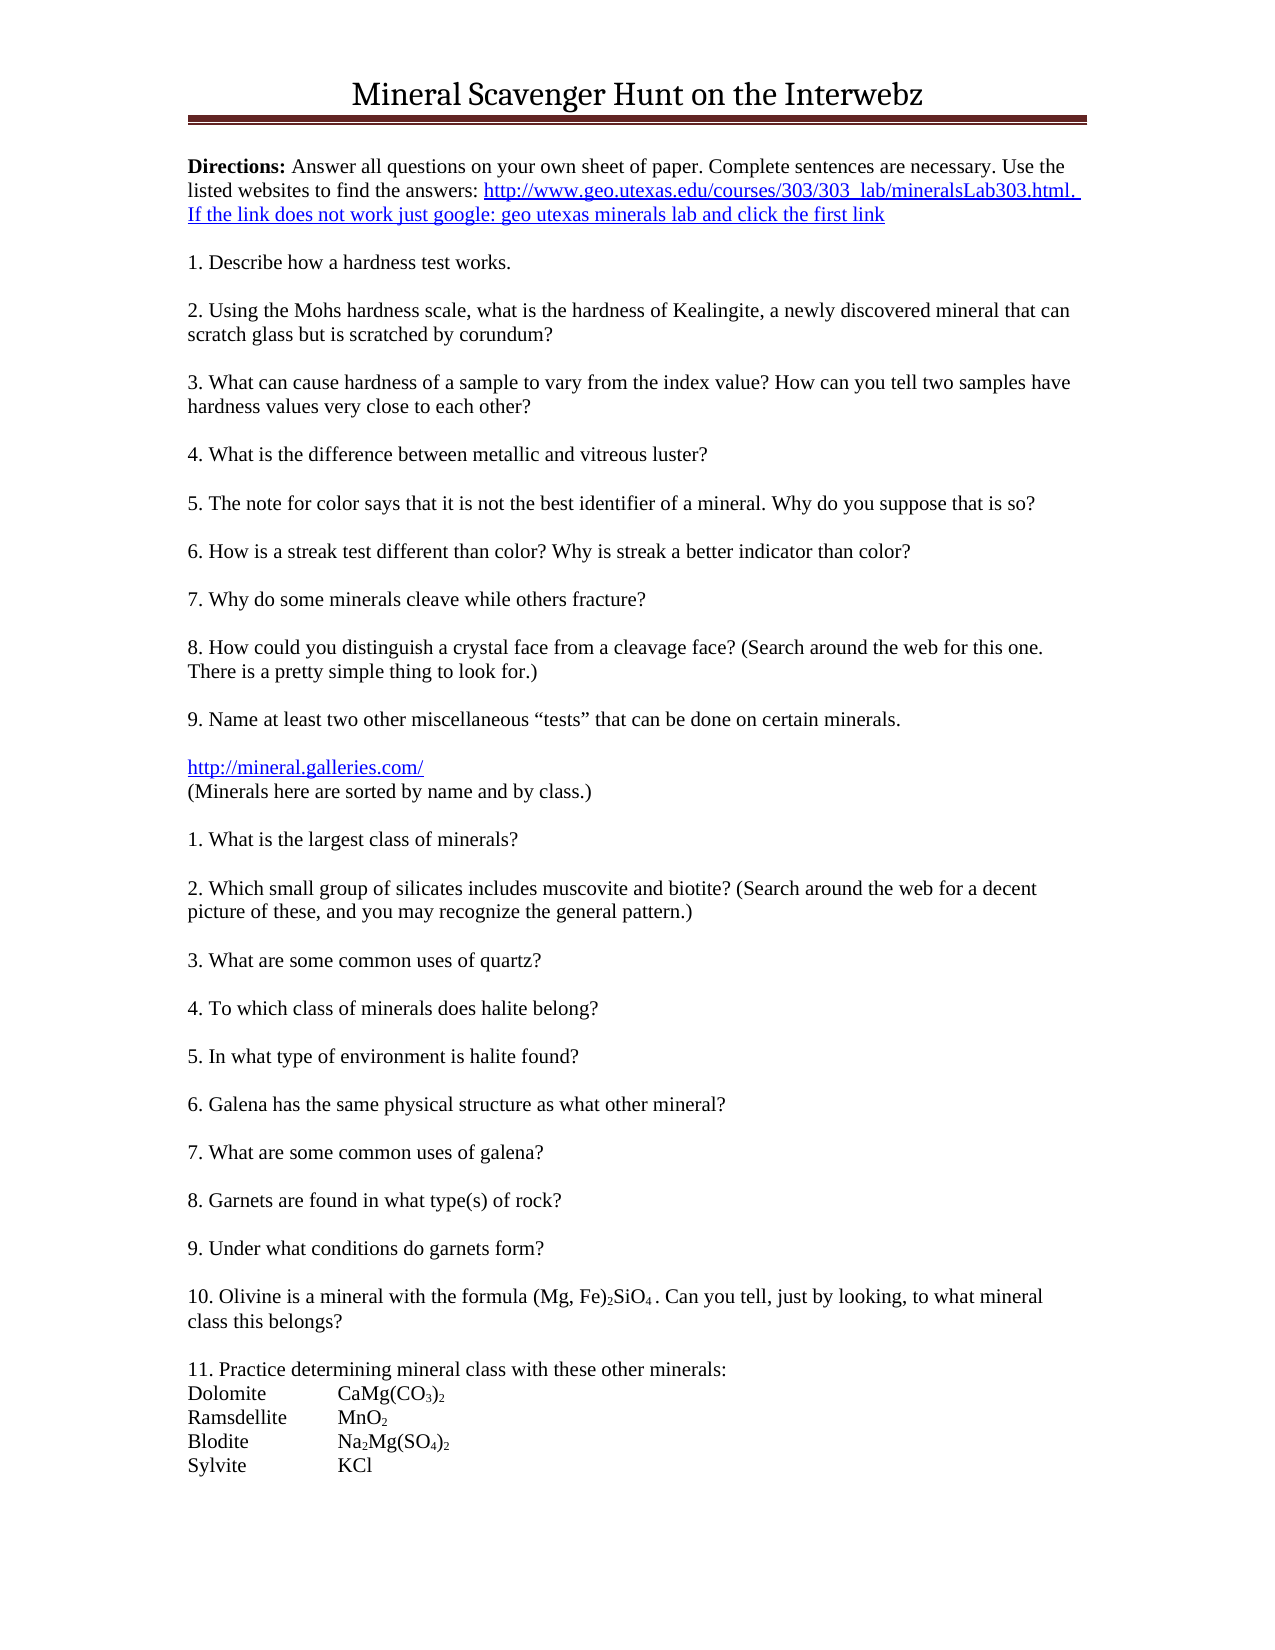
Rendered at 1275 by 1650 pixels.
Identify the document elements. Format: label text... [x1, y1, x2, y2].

text 1. What is the largest class of minerals? [187, 827, 1087, 851]
text Directions: Answer all questions on your own sheet of paper. Complete sentences are necessary. Use the listed websites to find the answers: http://www.geo.utexas.edu/courses/303/303_lab/mineralsLab303.html. If the link does not work just google: geo utexas minerals lab and click the first link [187, 153, 1087, 226]
text 2. Using the Mohs hardness scale, what is the hardness of Kealingite, a newly discovered mineral that can scratch glass but is scratched by corundum? [187, 298, 1087, 346]
text 5. The note for color says that it is not the best identifier of a mineral. Why do you suppose that is so? [187, 490, 1087, 514]
text 3. What are some common uses of quartz? [187, 948, 1087, 972]
text 7. What are some common uses of galena? [187, 1140, 1087, 1164]
text Ramsdellite MnO2 [187, 1405, 1087, 1429]
text Sylvite KCl [187, 1453, 1087, 1477]
text (Minerals here are sorted by name and by class.) [187, 779, 1087, 803]
text 5. In what type of environment is halite found? [187, 1044, 1087, 1068]
text 8. How could you distinguish a crystal face from a cleavage face? (Search around the web for this one. There is a pretty simple thing to look for.) [187, 635, 1087, 683]
text 1. Describe how a hardness test works. [187, 250, 1087, 274]
text 9. Name at least two other miscellaneous “tests” that can be done on certain minerals. [187, 707, 1087, 731]
text Blodite Na2Mg(SO4)2 [187, 1429, 1087, 1453]
text 10. Olivine is a mineral with the formula (Mg, Fe)2SiO4 . Can you tell, just by looking, to what mineral class this belongs? [187, 1284, 1087, 1333]
text 4. What is the difference between metallic and vitreous luster? [187, 442, 1087, 466]
text 6. How is a streak test different than color? Why is streak a better indicator than color? [187, 538, 1087, 563]
text 6. Galena has the same physical structure as what other mineral? [187, 1092, 1087, 1116]
text 9. Under what conditions do garnets form? [187, 1236, 1087, 1260]
text 7. Why do some minerals cleave while others fracture? [187, 587, 1087, 611]
text 3. What can cause hardness of a sample to vary from the index value? How can you tell two samples have hardness values very close to each other? [187, 370, 1087, 418]
text 8. Garnets are found in what type(s) of rock? [187, 1188, 1087, 1212]
text 2. Which small group of silicates includes muscovite and biotite? (Search around the web for a decent picture of these, and you may recognize the general pattern.) [187, 875, 1087, 923]
text 4. To which class of minerals does halite belong? [187, 996, 1087, 1020]
text Dolomite CaMg(CO3)2 [187, 1381, 1087, 1405]
text 11. Practice determining mineral class with these other minerals: [187, 1357, 1087, 1381]
text http://mineral.galleries.com/ [187, 755, 1087, 779]
